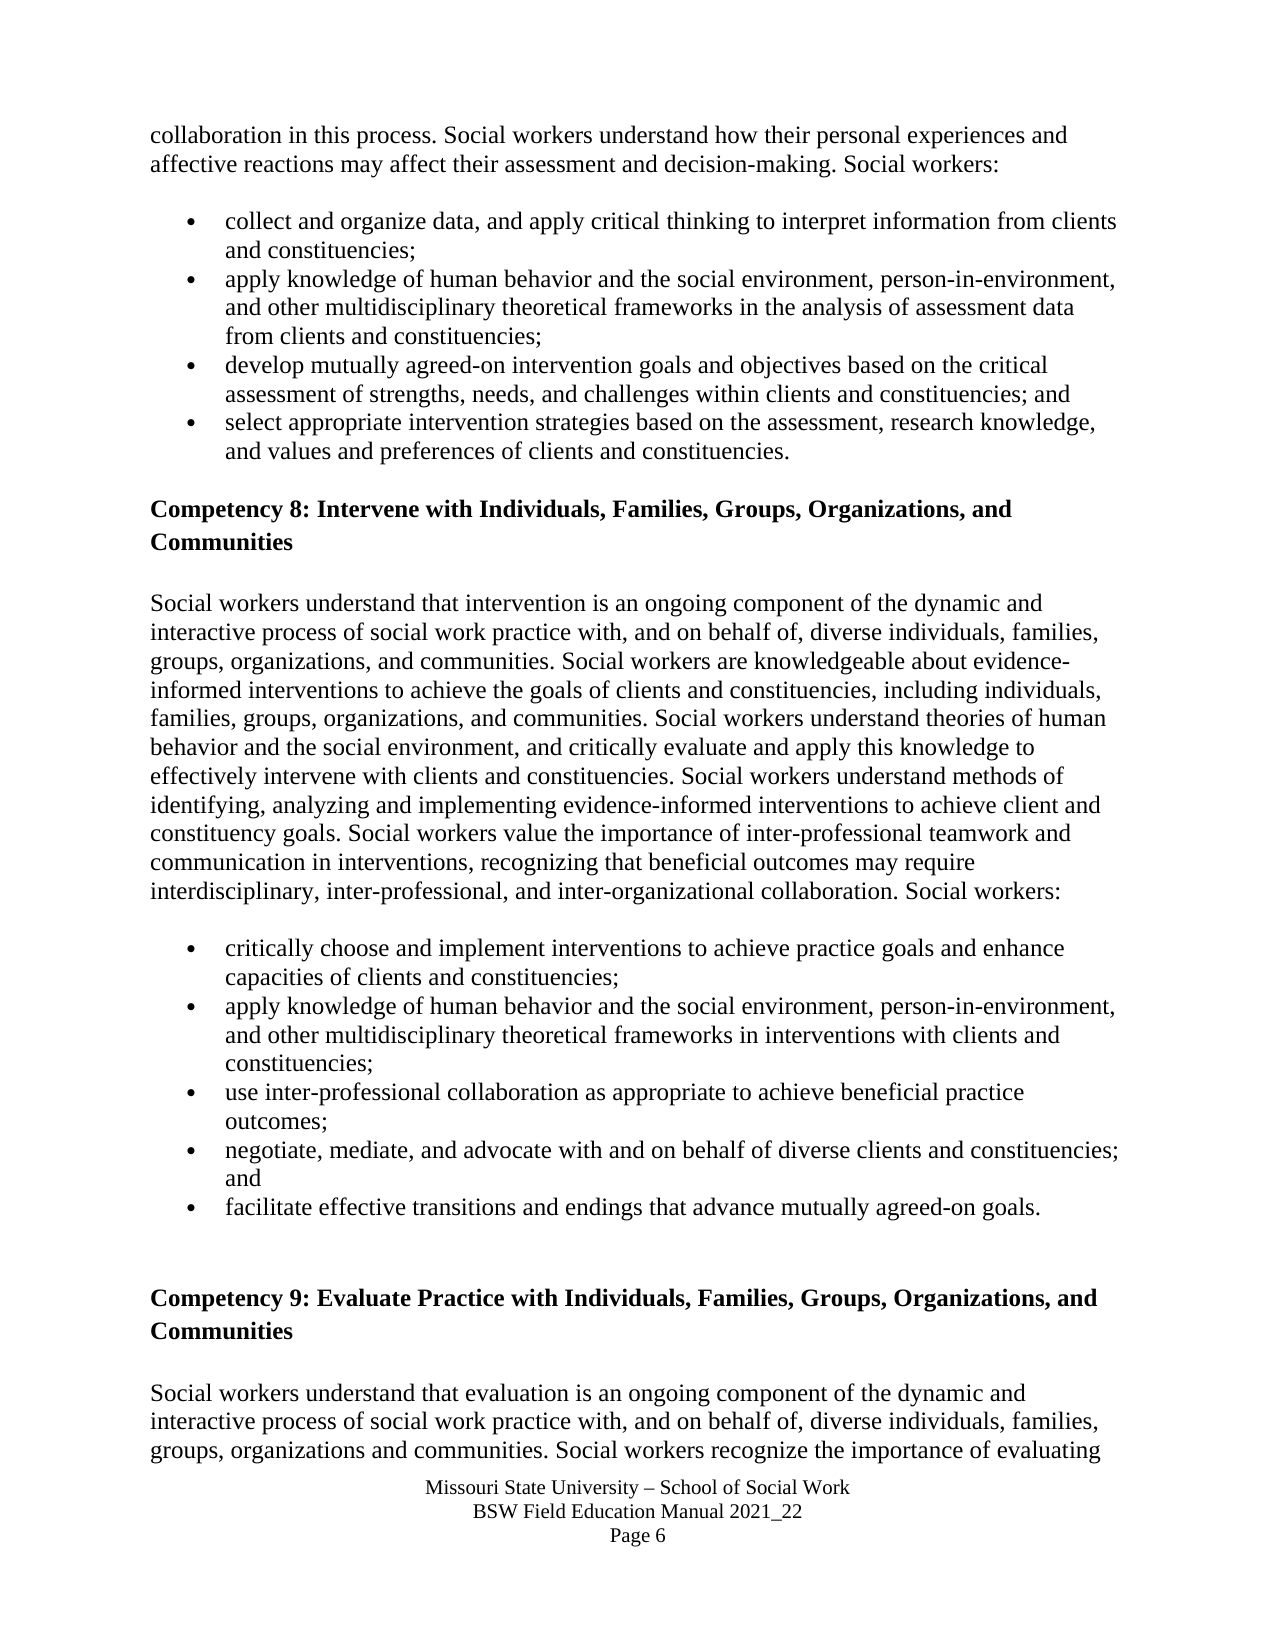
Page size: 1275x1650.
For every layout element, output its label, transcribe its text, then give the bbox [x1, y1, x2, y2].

list apply knowledge of human behavior and the social environment, person-in-environment, and other multidisciplinary theoretical frameworks in interventions with clients and constituencies; [187, 991, 1125, 1077]
list apply knowledge of human behavior and the social environment, person-in-environment, and other multidisciplinary theoretical frameworks in the analysis of assessment data from clients and constituencies; [187, 264, 1125, 350]
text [150, 1378, 1125, 1464]
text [150, 120, 1125, 177]
list select appropriate intervention strategies based on the assessment, research knowledge, and values and preferences of clients and constituencies. [187, 407, 1125, 465]
list develop mutually agreed-on intervention goals and objectives based on the critical assessment of strengths, needs, and challenges within clients and constituencies; and [187, 350, 1125, 407]
text Social workers understand that intervention is an ongoing component of the dynamic and interactive process of social work practice with, and on behalf of, diverse individuals, families, groups, organizations, and communities. Social workers are knowledgeable about evidence-informed interventions to achieve the goals of clients and constituencies, including individuals, families, groups, organizations, and communities. Social workers understand theories of human behavior and the social environment, and critically evaluate and apply this knowledge to effectively intervene with clients and constituencies. Social workers understand methods of identifying, analyzing and implementing evidence-informed interventions to achieve client and constituency goals. Social workers value the importance of inter-professional teamwork and communication in interventions, recognizing that beneficial outcomes may require interdisciplinary, inter-professional, and inter-organizational collaboration. Social workers: [150, 588, 1125, 905]
list collect and organize data, and apply critical thinking to interpret information from clients and constituencies; [187, 206, 1125, 264]
list use inter-professional collaboration as appropriate to achieve beneficial practice outcomes; [187, 1077, 1125, 1135]
list facilitate effective transitions and endings that advance mutually agreed-on goals. [187, 1192, 1125, 1221]
text Competency 8: Intervene with Individuals, Families, Groups, Organizations, and Communities [150, 494, 1125, 556]
list critically choose and implement interventions to achieve practice goals and enhance capacities of clients and constituencies; [187, 933, 1125, 991]
text Competency 9: Evaluate Practice with Individuals, Families, Groups, Organizations, and Communities [150, 1283, 1125, 1344]
list negotiate, mediate, and advocate with and on behalf of diverse clients and constituencies; and [187, 1135, 1125, 1192]
